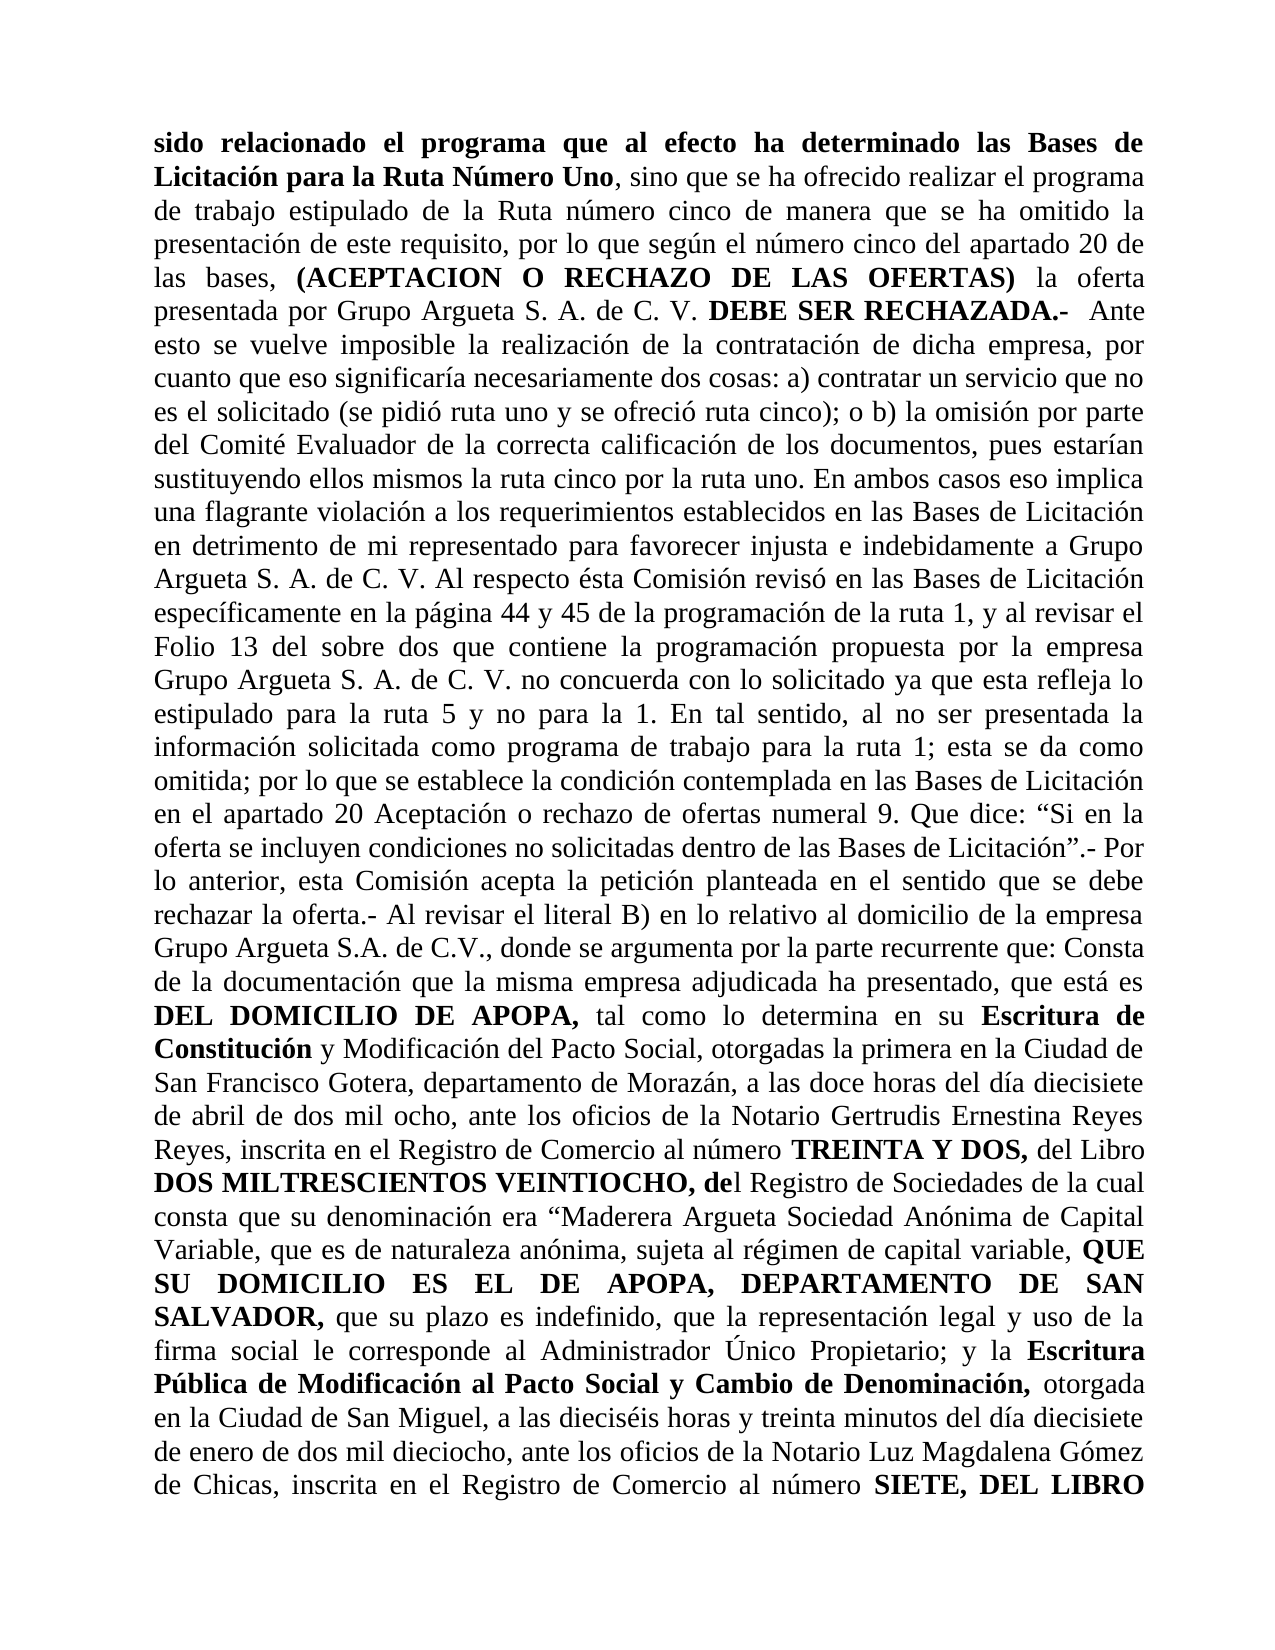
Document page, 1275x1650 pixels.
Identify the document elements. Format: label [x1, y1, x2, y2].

text [153, 126, 1145, 1501]
